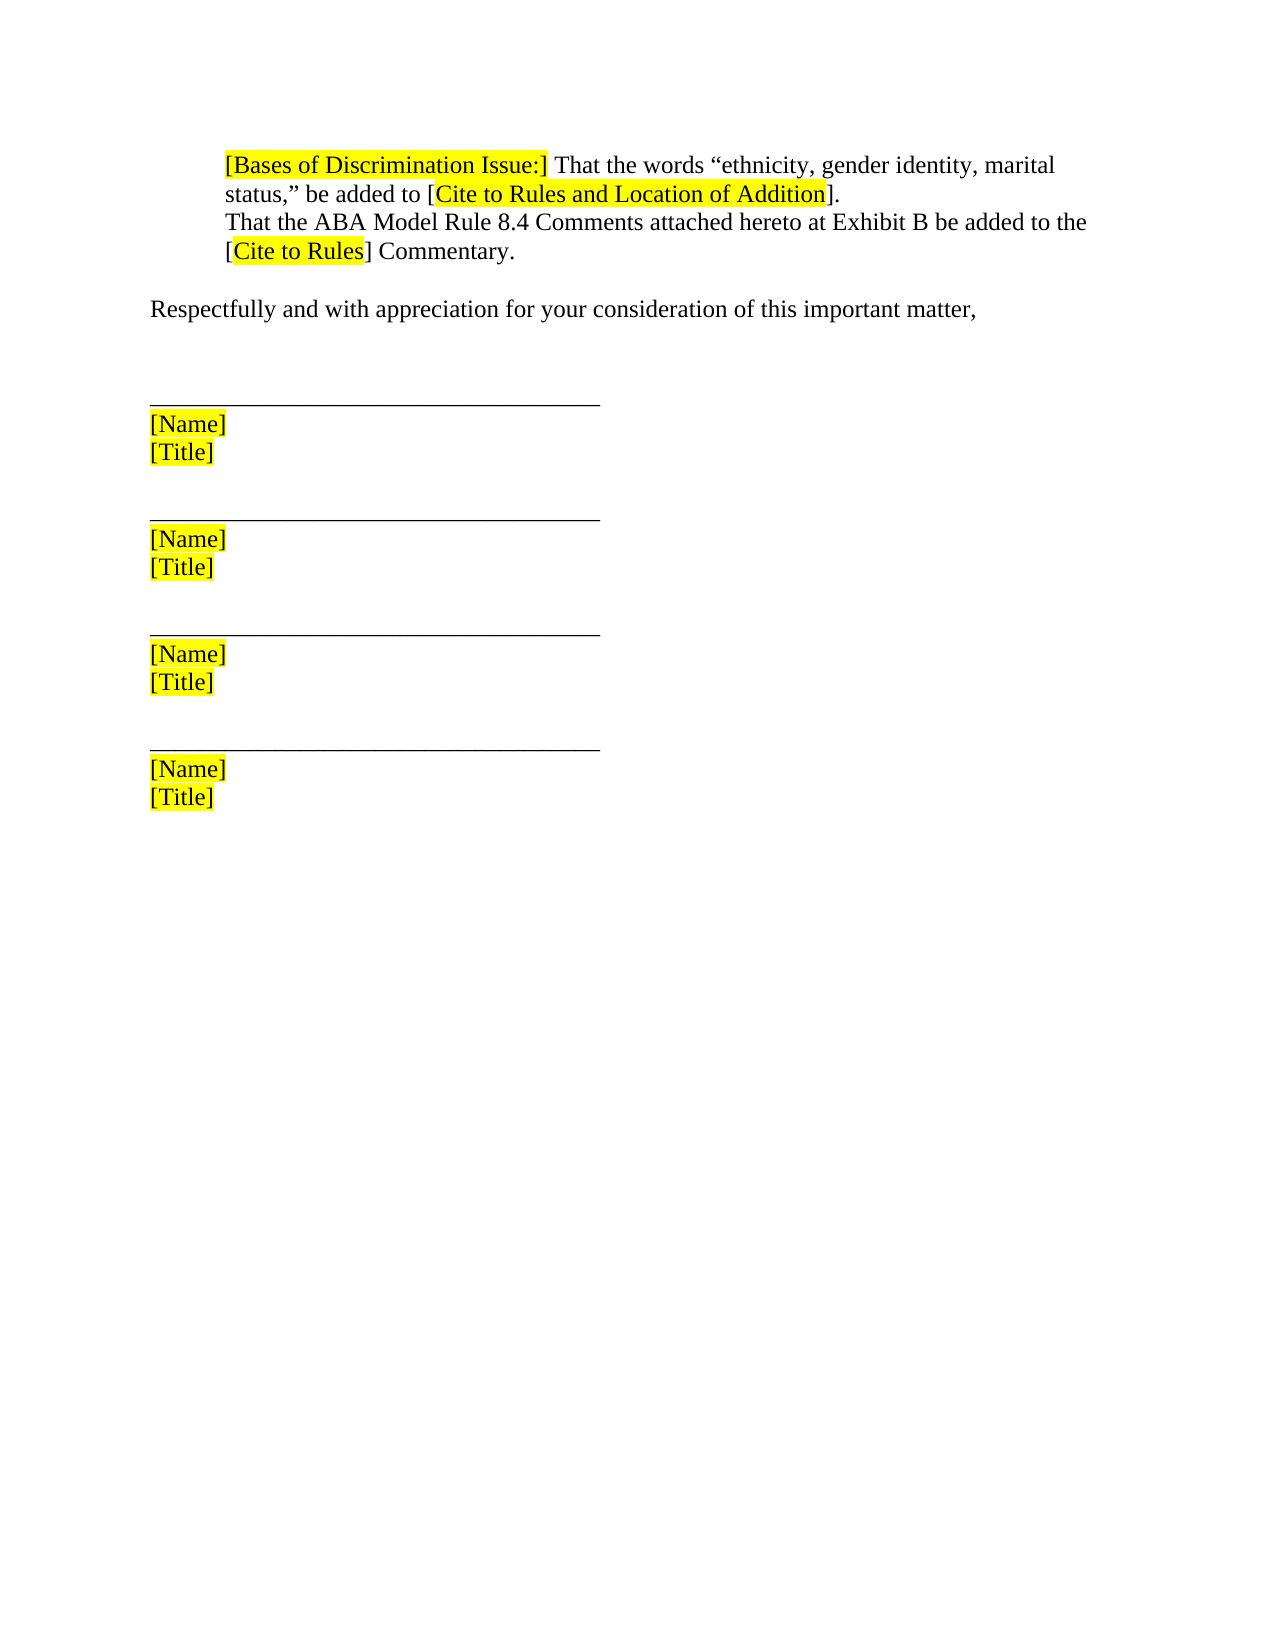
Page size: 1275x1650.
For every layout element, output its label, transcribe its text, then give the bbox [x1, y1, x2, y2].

text Respectfully and with appreciation for your consideration of this important matter, [150, 294, 1125, 322]
text ____________________________________ [Name] [Title] [150, 725, 622, 811]
text That the ABA Model Rule 8.4 Comments attached hereto at Exhibit B be added to the [Cite to Rules] Commentary. [225, 207, 1125, 265]
text ____________________________________ [Name] [Title] [150, 610, 622, 696]
text [Bases of Discrimination Issue:] That the words “ethnicity, gender identity, marital status,” be added to [Cite to Rules and Location of Addition]. [548, 150, 1125, 207]
text ____________________________________ [Name] [Title] [150, 466, 622, 581]
text ____________________________________ [Name] [Title] [150, 380, 622, 466]
